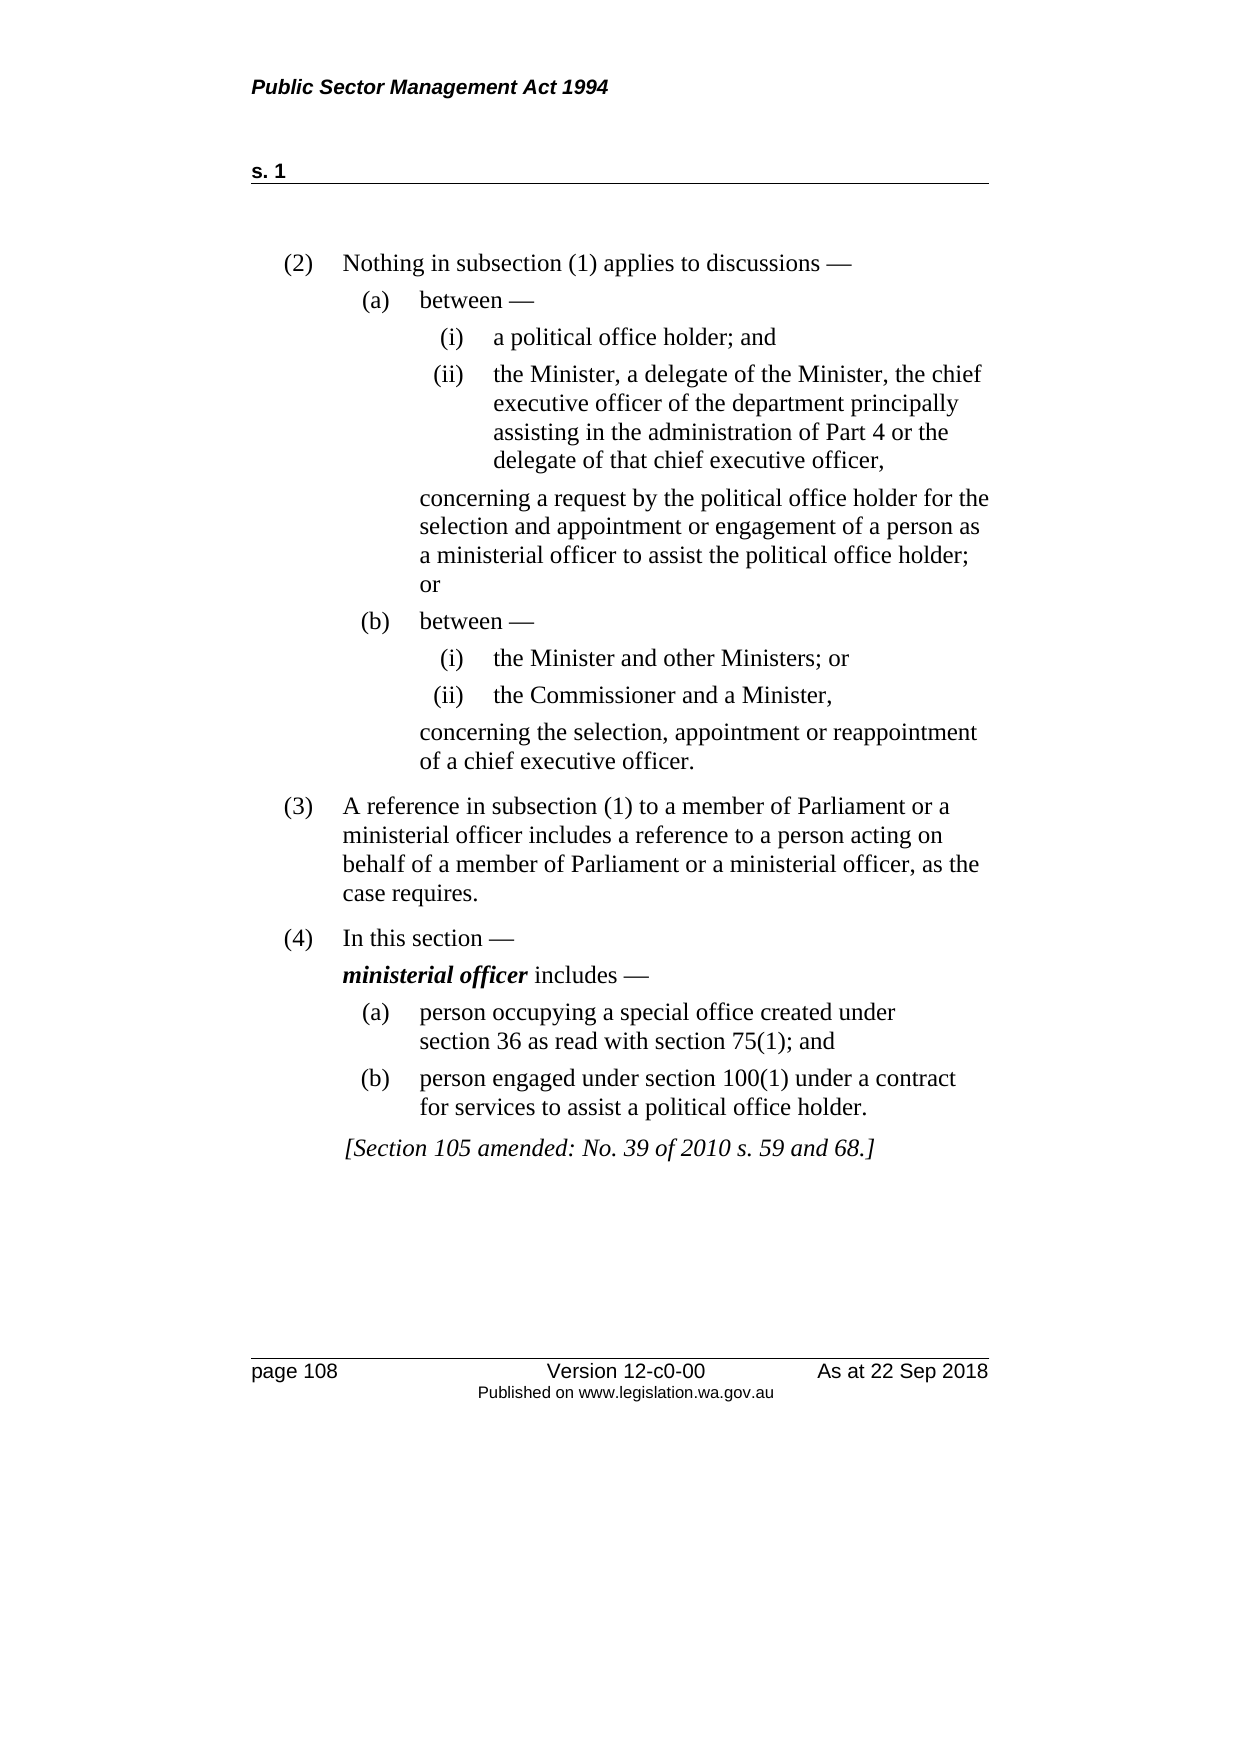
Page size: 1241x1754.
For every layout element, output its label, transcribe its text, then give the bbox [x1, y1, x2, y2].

text (4) In this section — [251, 923, 989, 952]
text (i) a political office holder; and [251, 322, 989, 351]
text [Section 105 amended: No. 39 of 2010 s. 59 and 68.] [251, 1133, 989, 1162]
text (i) the Minister and other Ministers; or [251, 643, 989, 672]
text (ii) the Commissioner and a Minister, [251, 680, 989, 709]
text (2) Nothing in subsection (1) applies to discussions — [251, 248, 989, 277]
text (ii) the Minister, a delegate of the Minister, the chief executive officer of the department principally assisting in the administration of Part 4 or the delegate of that chief executive officer, [251, 359, 989, 474]
text (3) A reference in subsection (1) to a member of Parliament or a ministerial officer includes a reference to a person acting on behalf of a member of Parliament or a ministerial officer, as the case requires. [251, 791, 989, 906]
text concerning a request by the political office holder for the selection and appointment or engagement of a person as a ministerial officer to assist the political office holder; or [251, 483, 989, 598]
text concerning the selection, appointment or reappointment of a chief executive officer. [251, 717, 989, 775]
text (b) person engaged under section 100(1) under a contract for services to assist a political office holder. [251, 1063, 989, 1121]
text (a) between — [251, 285, 989, 314]
text ministerial officer includes — [251, 960, 989, 989]
text (a) person occupying a special office created under section 36 as read with section 75(1); and [251, 997, 989, 1055]
text (b) between — [251, 606, 989, 635]
